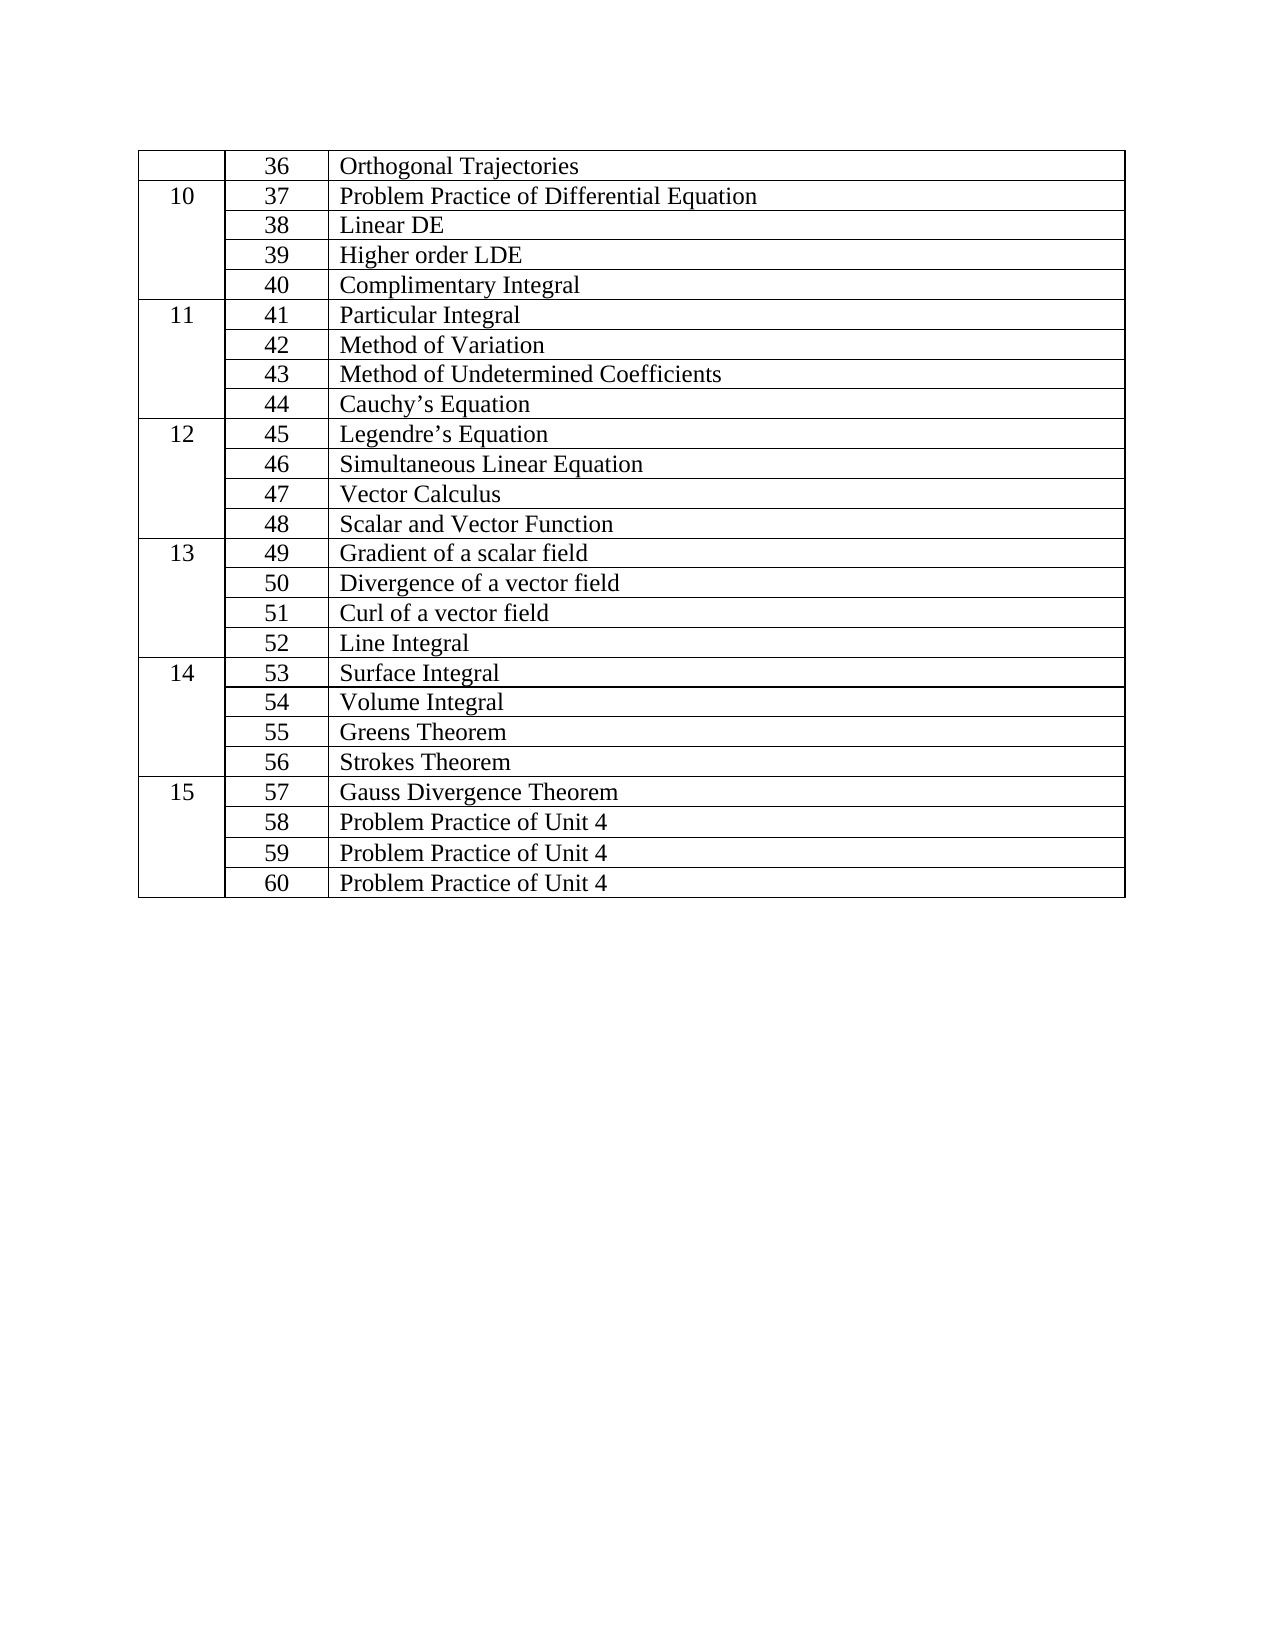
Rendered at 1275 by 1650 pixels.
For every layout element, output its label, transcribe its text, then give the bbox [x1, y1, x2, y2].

table_cell Curl of a vector field [329, 598, 1124, 627]
table_cell Line Integral [329, 628, 1124, 657]
table_cell 48 [226, 509, 328, 537]
table_cell 50 [226, 568, 328, 597]
table_cell Complimentary Integral [329, 270, 1124, 299]
table_cell Gauss Divergence Theorem [329, 777, 1124, 806]
table_cell Greens Theorem [329, 717, 1124, 746]
table_cell 60 [226, 868, 328, 897]
table_cell 12 [139, 419, 224, 537]
table_cell 51 [226, 598, 328, 627]
table_cell Cauchy’s Equation [329, 389, 1124, 418]
table_cell Vector Calculus [329, 479, 1124, 508]
table_cell 41 [226, 300, 328, 329]
table_cell Problem Practice of Differential Equation [329, 181, 1124, 209]
table_cell Strokes Theorem [329, 747, 1124, 776]
table_cell 38 [226, 211, 328, 239]
table_cell 36 [226, 151, 328, 180]
table_cell 44 [226, 389, 328, 418]
table_cell 37 [226, 181, 328, 209]
table_cell Volume Integral [329, 688, 1124, 716]
table_cell 42 [226, 330, 328, 358]
table_cell 43 [226, 360, 328, 388]
table_cell 55 [226, 717, 328, 746]
table_cell 15 [139, 777, 224, 897]
table_cell 46 [226, 449, 328, 478]
table_cell Surface Integral [329, 658, 1124, 686]
table_cell Method of Variation [329, 330, 1124, 358]
table_cell Gradient of a scalar field [329, 539, 1124, 567]
table_cell Method of Undetermined Coefficients [329, 360, 1124, 388]
table_cell Linear DE [329, 211, 1124, 239]
table_cell Scalar and Vector Function [329, 509, 1124, 537]
table_cell Particular Integral [329, 300, 1124, 329]
table_cell 59 [226, 838, 328, 867]
table_cell 52 [226, 628, 328, 657]
table_cell Simultaneous Linear Equation [329, 449, 1124, 478]
table_cell 45 [226, 419, 328, 448]
table_cell 53 [226, 658, 328, 686]
table_cell Problem Practice of Unit 4 [329, 868, 1124, 897]
table_cell 49 [226, 539, 328, 567]
table_cell Problem Practice of Unit 4 [329, 838, 1124, 867]
table_cell 13 [139, 539, 224, 657]
table_cell Divergence of a vector field [329, 568, 1124, 597]
table_cell 11 [139, 300, 224, 418]
table_cell 58 [226, 807, 328, 837]
table_cell 56 [226, 747, 328, 776]
table_cell Orthogonal Trajectories [329, 151, 1124, 180]
table_cell 57 [226, 777, 328, 806]
table_cell 54 [226, 688, 328, 716]
table_cell Problem Practice of Unit 4 [329, 807, 1124, 837]
table_cell Higher order LDE [329, 240, 1124, 269]
table_cell Legendre’s Equation [329, 419, 1124, 448]
table_cell 10 [139, 181, 224, 299]
table_cell 39 [226, 240, 328, 269]
table_cell 47 [226, 479, 328, 508]
table_cell 40 [226, 270, 328, 299]
table_cell 14 [139, 658, 224, 776]
